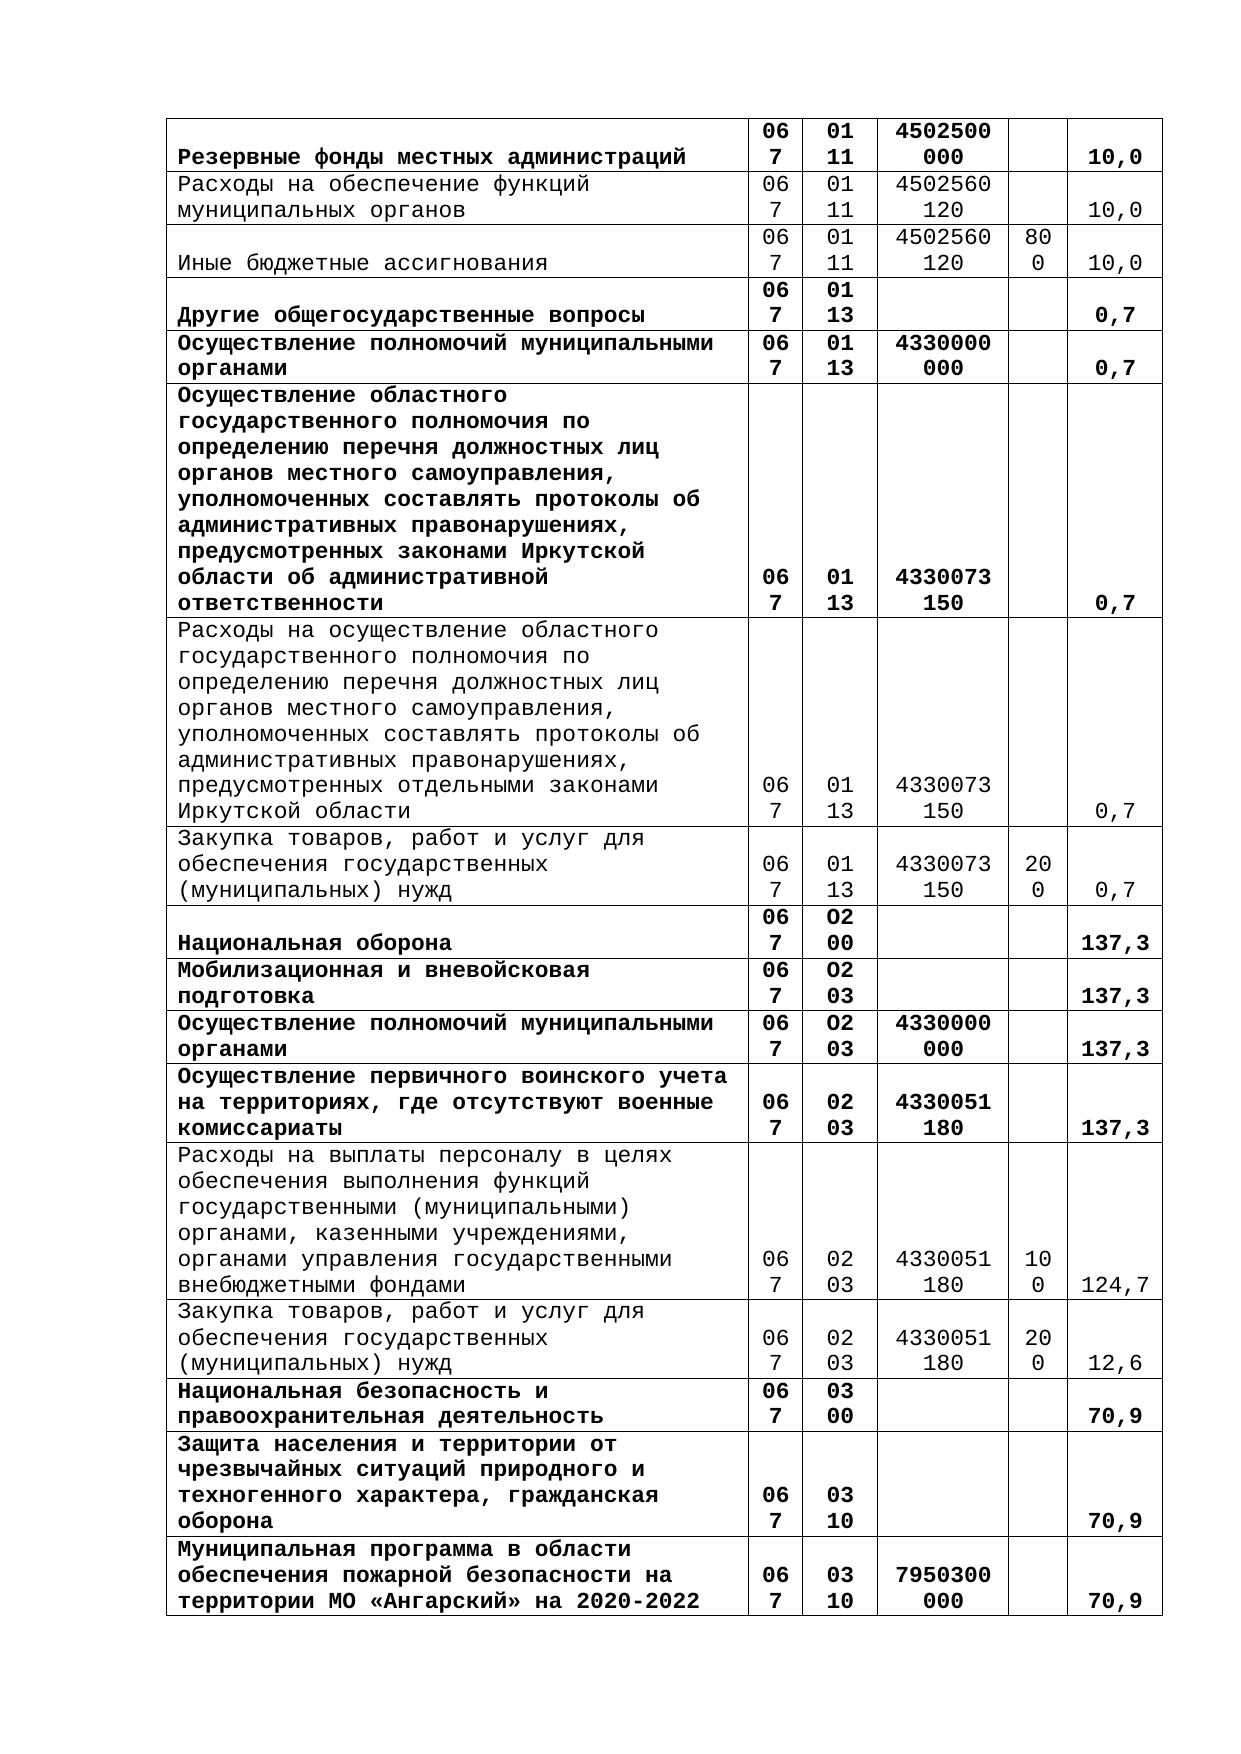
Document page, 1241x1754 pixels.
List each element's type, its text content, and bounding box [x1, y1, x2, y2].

table_cell [1009, 1011, 1067, 1063]
table_cell 10,0 [1068, 119, 1162, 171]
table_cell [1009, 1379, 1067, 1431]
table_cell 067 [749, 331, 802, 383]
table_cell 067 [749, 1432, 802, 1536]
table_cell 01 11 [803, 119, 877, 171]
table_cell 067 [749, 119, 802, 171]
table_cell 0,7 [1068, 384, 1162, 617]
table_cell 0,7 [1068, 278, 1162, 330]
table_cell 4330073150 [878, 618, 1008, 826]
table_cell 01 11 [803, 172, 877, 224]
table_cell Иные бюджетные ассигнования [167, 225, 748, 277]
table_cell О2 03 [803, 959, 877, 1010]
table_cell 067 [749, 1379, 802, 1431]
table_cell [1009, 959, 1067, 1010]
table_cell 067 [749, 1300, 802, 1378]
table_cell [1009, 1537, 1067, 1615]
table_cell 800 [1009, 225, 1067, 277]
table_cell [1009, 906, 1067, 957]
table_cell 124,7 [1068, 1143, 1162, 1299]
table_cell 0,7 [1068, 618, 1162, 826]
table_cell 7950300000 [878, 1537, 1008, 1615]
table_cell 067 [749, 1064, 802, 1142]
table_cell 200 [1009, 827, 1067, 904]
table_cell 03 10 [803, 1537, 877, 1615]
table_cell 70,9 [1068, 1379, 1162, 1431]
table_cell 10,0 [1068, 172, 1162, 224]
table_cell Осуществление областного государственного полномочия по определению перечня должностных лиц органов местного самоуправления, уполномоченных составлять протоколы об административных правонарушениях, предусмотренных законами Иркутской области об административной ответственности [167, 384, 748, 617]
table_cell [1009, 384, 1067, 617]
table_cell 067 [749, 225, 802, 277]
table_cell 100 [1009, 1143, 1067, 1299]
table_cell Мобилизационная и вневойсковая подготовка [167, 959, 748, 1010]
table_cell 01 13 [803, 618, 877, 826]
table_cell 067 [749, 172, 802, 224]
table_cell 067 [749, 384, 802, 617]
table_cell 10,0 [1068, 225, 1162, 277]
table_cell [1009, 278, 1067, 330]
table_cell Другие общегосударственные вопросы [167, 278, 748, 330]
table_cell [167, 1537, 748, 1615]
table_cell Закупка товаров, работ и услуг для обеспечения государственных (муниципальных) нужд [167, 1300, 748, 1378]
table_cell 137,3 [1068, 1011, 1162, 1063]
table_cell [878, 1432, 1008, 1536]
table_cell 4330073150 [878, 827, 1008, 904]
table_cell 4330000000 [878, 331, 1008, 383]
table_cell [878, 959, 1008, 1010]
table_cell 70,9 [1068, 1537, 1162, 1615]
table_cell 067 [749, 618, 802, 826]
table_cell 01 13 [803, 278, 877, 330]
table_cell Национальная оборона [167, 906, 748, 957]
table_cell 01 13 [803, 384, 877, 617]
table_cell 067 [749, 1011, 802, 1063]
table_cell 01 13 [803, 827, 877, 904]
table_cell 03 00 [803, 1379, 877, 1431]
table_cell Расходы на обеспечение функций муниципальных органов [167, 172, 748, 224]
table_cell 067 [749, 827, 802, 904]
table_cell 067 [749, 1143, 802, 1299]
table_cell 01 11 [803, 225, 877, 277]
table_cell 4330051180 [878, 1143, 1008, 1299]
table_cell [1009, 172, 1067, 224]
table_cell 01 13 [803, 331, 877, 383]
table_cell 4330051180 [878, 1300, 1008, 1378]
table_cell [1009, 119, 1067, 171]
table_cell 4330051180 [878, 1064, 1008, 1142]
table_cell 4502560120 [878, 172, 1008, 224]
table_cell О2 03 [803, 1011, 877, 1063]
table_cell Расходы на осуществление областного государственного полномочия по определению перечня должностных лиц органов местного самоуправления, уполномоченных составлять протоколы об административных правонарушениях, предусмотренных отдельными законами Иркутской области [167, 618, 748, 826]
table_cell Осуществление первичного воинского учета на территориях, где отсутствуют военные комиссариаты [167, 1064, 748, 1142]
table_cell Осуществление полномочий муниципальными органами [167, 1011, 748, 1063]
table_cell 02 03 [803, 1143, 877, 1299]
table_cell [878, 1379, 1008, 1431]
table_cell [1009, 1432, 1067, 1536]
table_cell О2 00 [803, 906, 877, 957]
table_cell 4330073150 [878, 384, 1008, 617]
table_cell Защита населения и территории от чрезвычайных ситуаций природного и техногенного характера, гражданская оборона [167, 1432, 748, 1536]
table_cell 02 03 [803, 1064, 877, 1142]
table_cell 0,7 [1068, 331, 1162, 383]
table_cell 4330000000 [878, 1011, 1008, 1063]
table_cell [878, 278, 1008, 330]
table_cell [1009, 618, 1067, 826]
table_cell 200 [1009, 1300, 1067, 1378]
table_cell 067 [749, 906, 802, 957]
table_cell Национальная безопасность и правоохранительная деятельность [167, 1379, 748, 1431]
table_cell Резервные фонды местных администраций [167, 119, 748, 171]
table_cell 137,3 [1068, 1064, 1162, 1142]
table_cell Осуществление полномочий муниципальными органами [167, 331, 748, 383]
table_cell 12,6 [1068, 1300, 1162, 1378]
table_cell 067 [749, 1537, 802, 1615]
table_cell [878, 906, 1008, 957]
table_cell 70,9 [1068, 1432, 1162, 1536]
table_cell 4502560120 [878, 225, 1008, 277]
table_cell 137,3 [1068, 906, 1162, 957]
table_cell 02 03 [803, 1300, 877, 1378]
table_cell 137,3 [1068, 959, 1162, 1010]
table_cell 0,7 [1068, 827, 1162, 904]
table_cell [1009, 1064, 1067, 1142]
table_cell 067 [749, 278, 802, 330]
table_cell 4502500000 [878, 119, 1008, 171]
table_cell 03 10 [803, 1432, 877, 1536]
table_cell Закупка товаров, работ и услуг для обеспечения государственных (муниципальных) нужд [167, 827, 748, 904]
table_cell [1009, 331, 1067, 383]
table_cell 067 [749, 959, 802, 1010]
